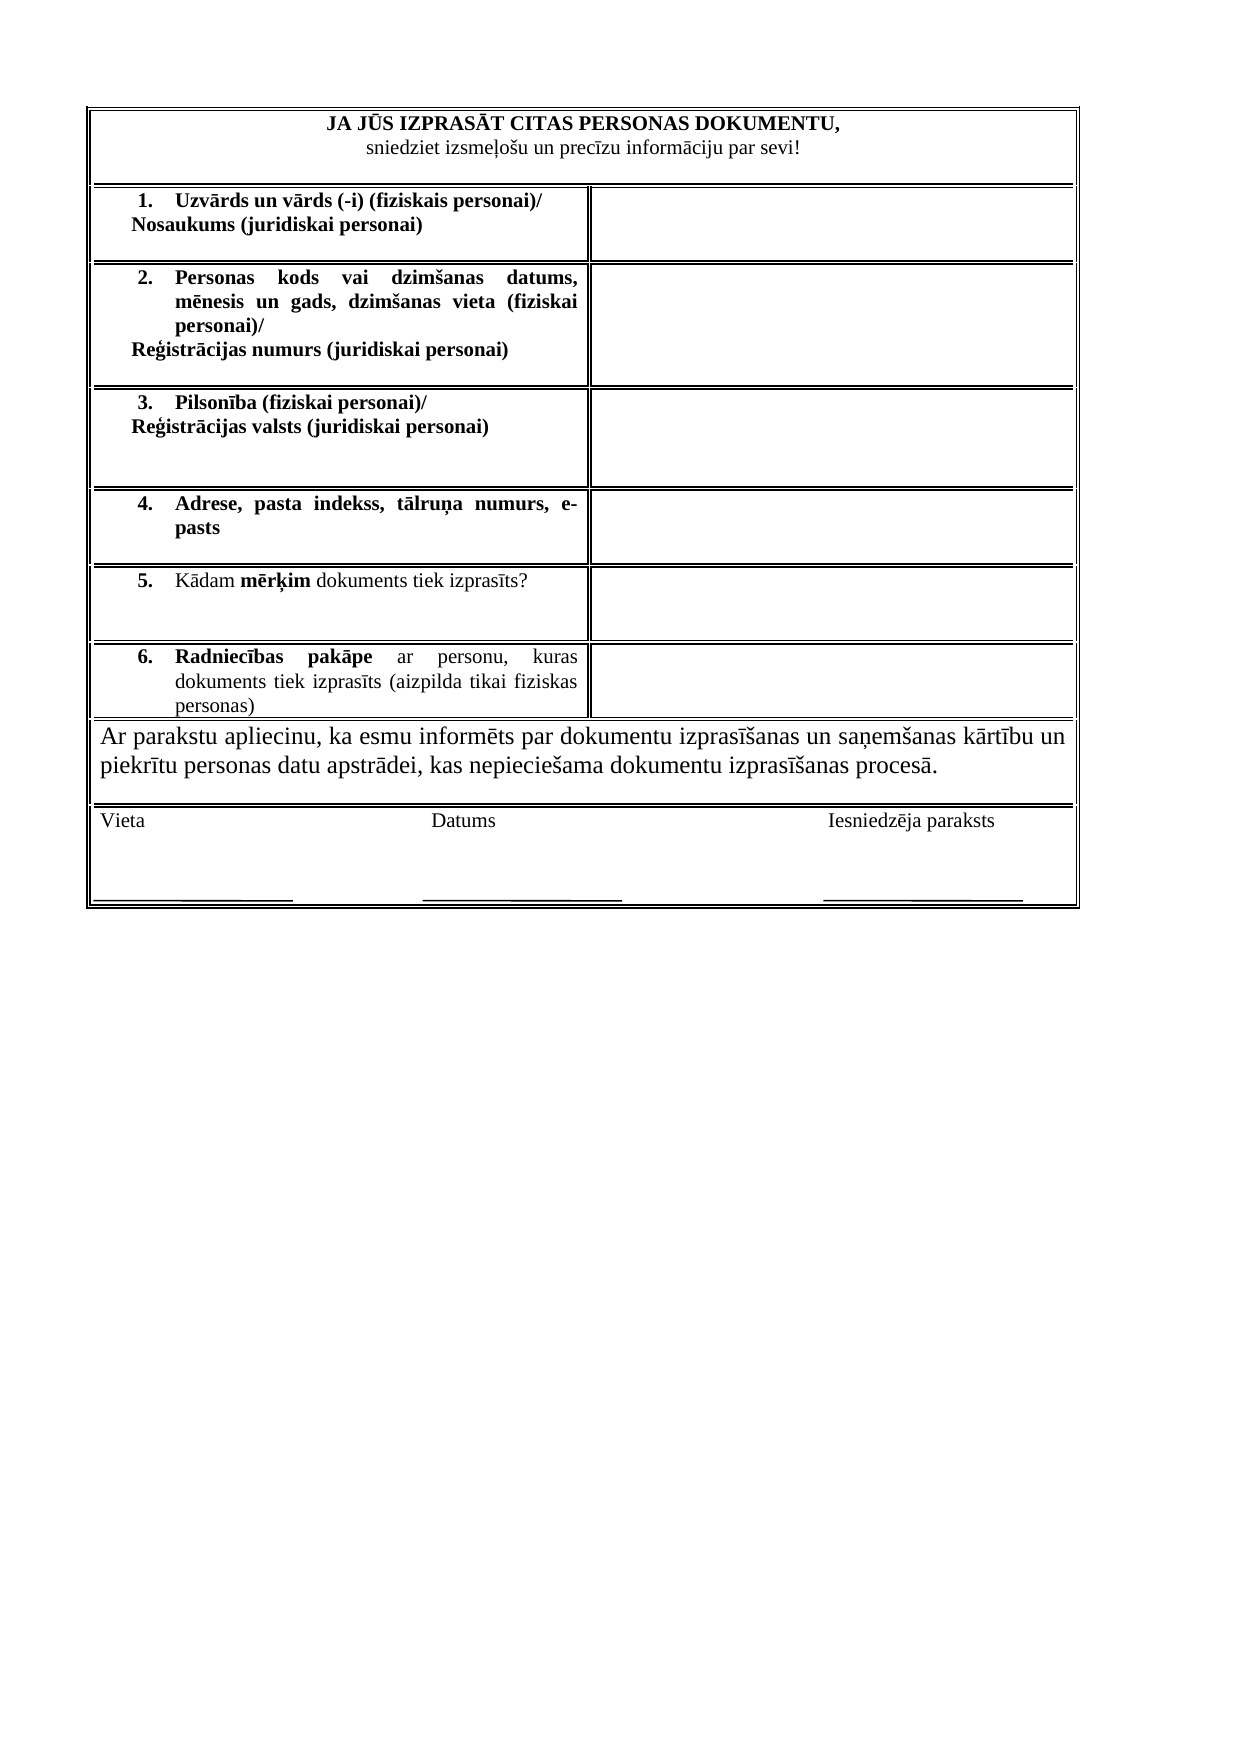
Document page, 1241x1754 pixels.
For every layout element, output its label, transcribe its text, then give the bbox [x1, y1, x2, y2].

table_cell Personas kods vai dzimšanas datums, mēnesis un gads, dzimšanas vieta (fiziskai personai)/ Reģistrācijas numurs (juridiskai personai) [89, 260, 589, 385]
table_cell Kādam mērķim dokuments tiek izprasīts? [89, 563, 589, 640]
table_cell [589, 563, 1078, 640]
table_header JA JŪS IZPRASĀT CITAS PERSONAS DOKUMENTU, sniedziet izsmeļošu un precīzu informāciju par sevi! [91, 111, 1076, 183]
table_cell Vieta Datums Iesniedzēja paraksts [89, 803, 1078, 904]
table_cell Ar parakstu apliecinu, ka esmu informēts par dokumentu izprasīšanas un saņemšanas kārtību un piekrītu personas datu apstrādei, kas nepieciešama dokumentu izprasīšanas procesā. [89, 717, 1078, 803]
table_cell Radniecības pakāpe ar personu, kuras dokuments tiek izprasīts (aizpilda tikai fiziskas personas) [89, 640, 589, 717]
table_cell [589, 385, 1078, 486]
table_cell Uzvārds un vārds (-i) (fiziskais personai)/ Nosaukums (juridiskai personai) [89, 183, 589, 260]
table_cell [589, 486, 1078, 563]
table_cell [589, 640, 1078, 717]
table_cell [589, 260, 1078, 385]
table_cell [589, 183, 1078, 260]
table_cell Adrese, pasta indekss, tālruņa numurs, e-pasts [89, 486, 589, 563]
table_cell Pilsonība (fiziskai personai)/ Reģistrācijas valsts (juridiskai personai) [89, 385, 589, 486]
